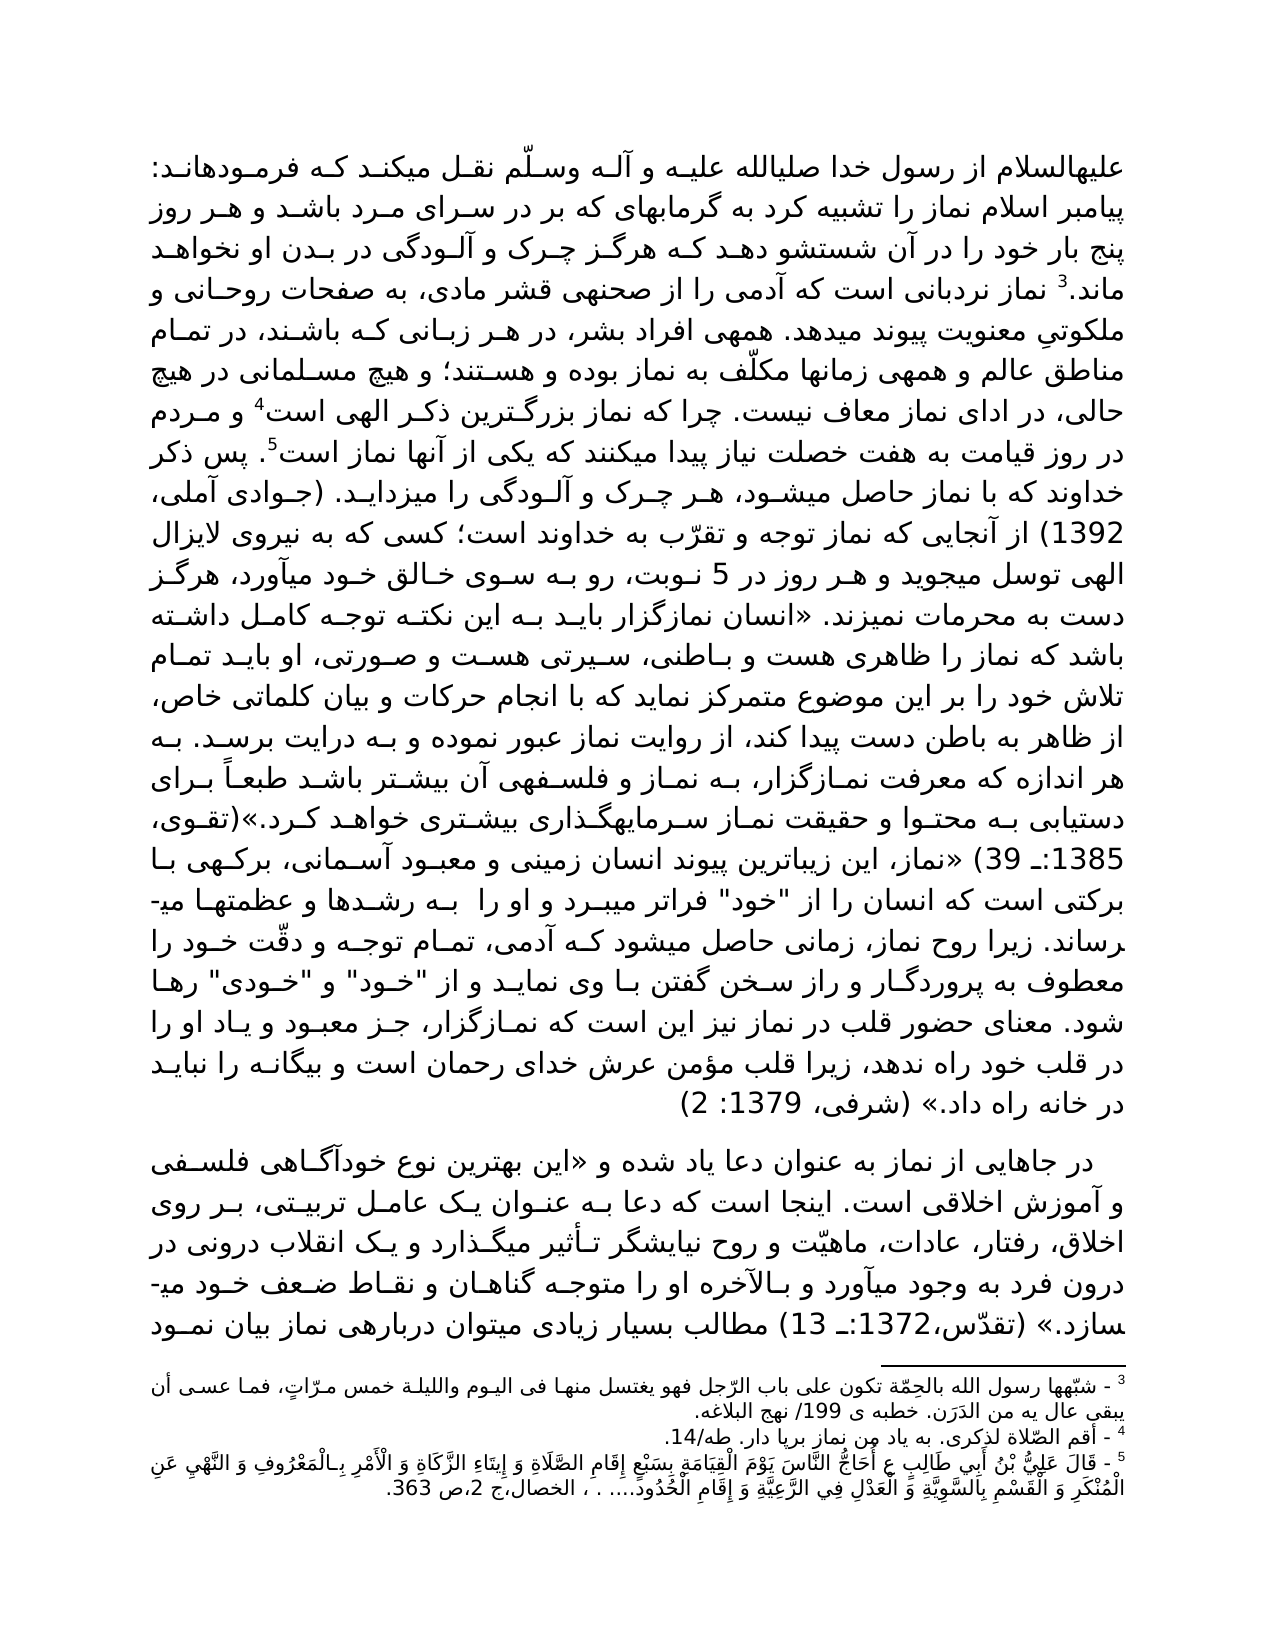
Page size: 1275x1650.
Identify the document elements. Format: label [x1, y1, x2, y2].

text [150, 150, 1125, 1121]
text [150, 1144, 1125, 1341]
